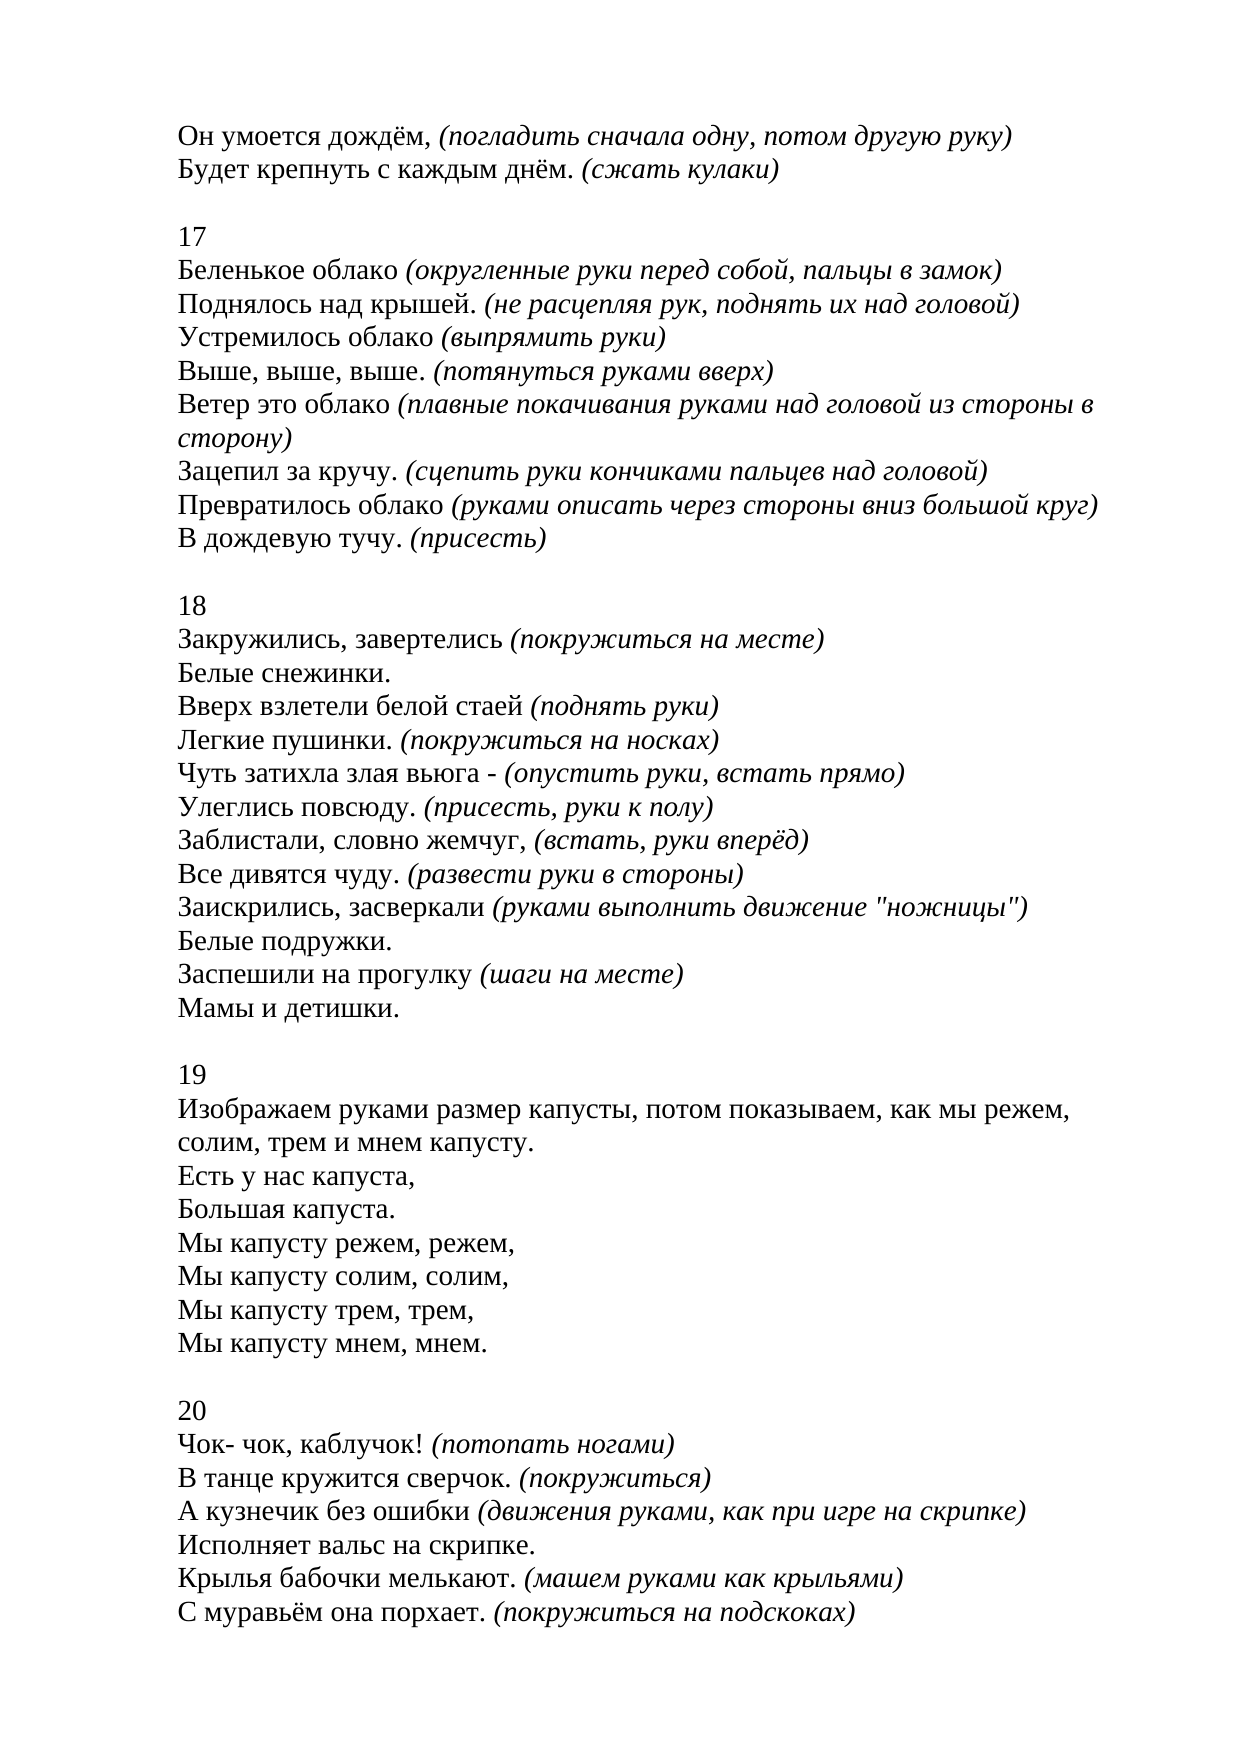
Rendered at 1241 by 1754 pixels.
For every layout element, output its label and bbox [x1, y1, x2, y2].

text [177, 118, 1152, 1627]
